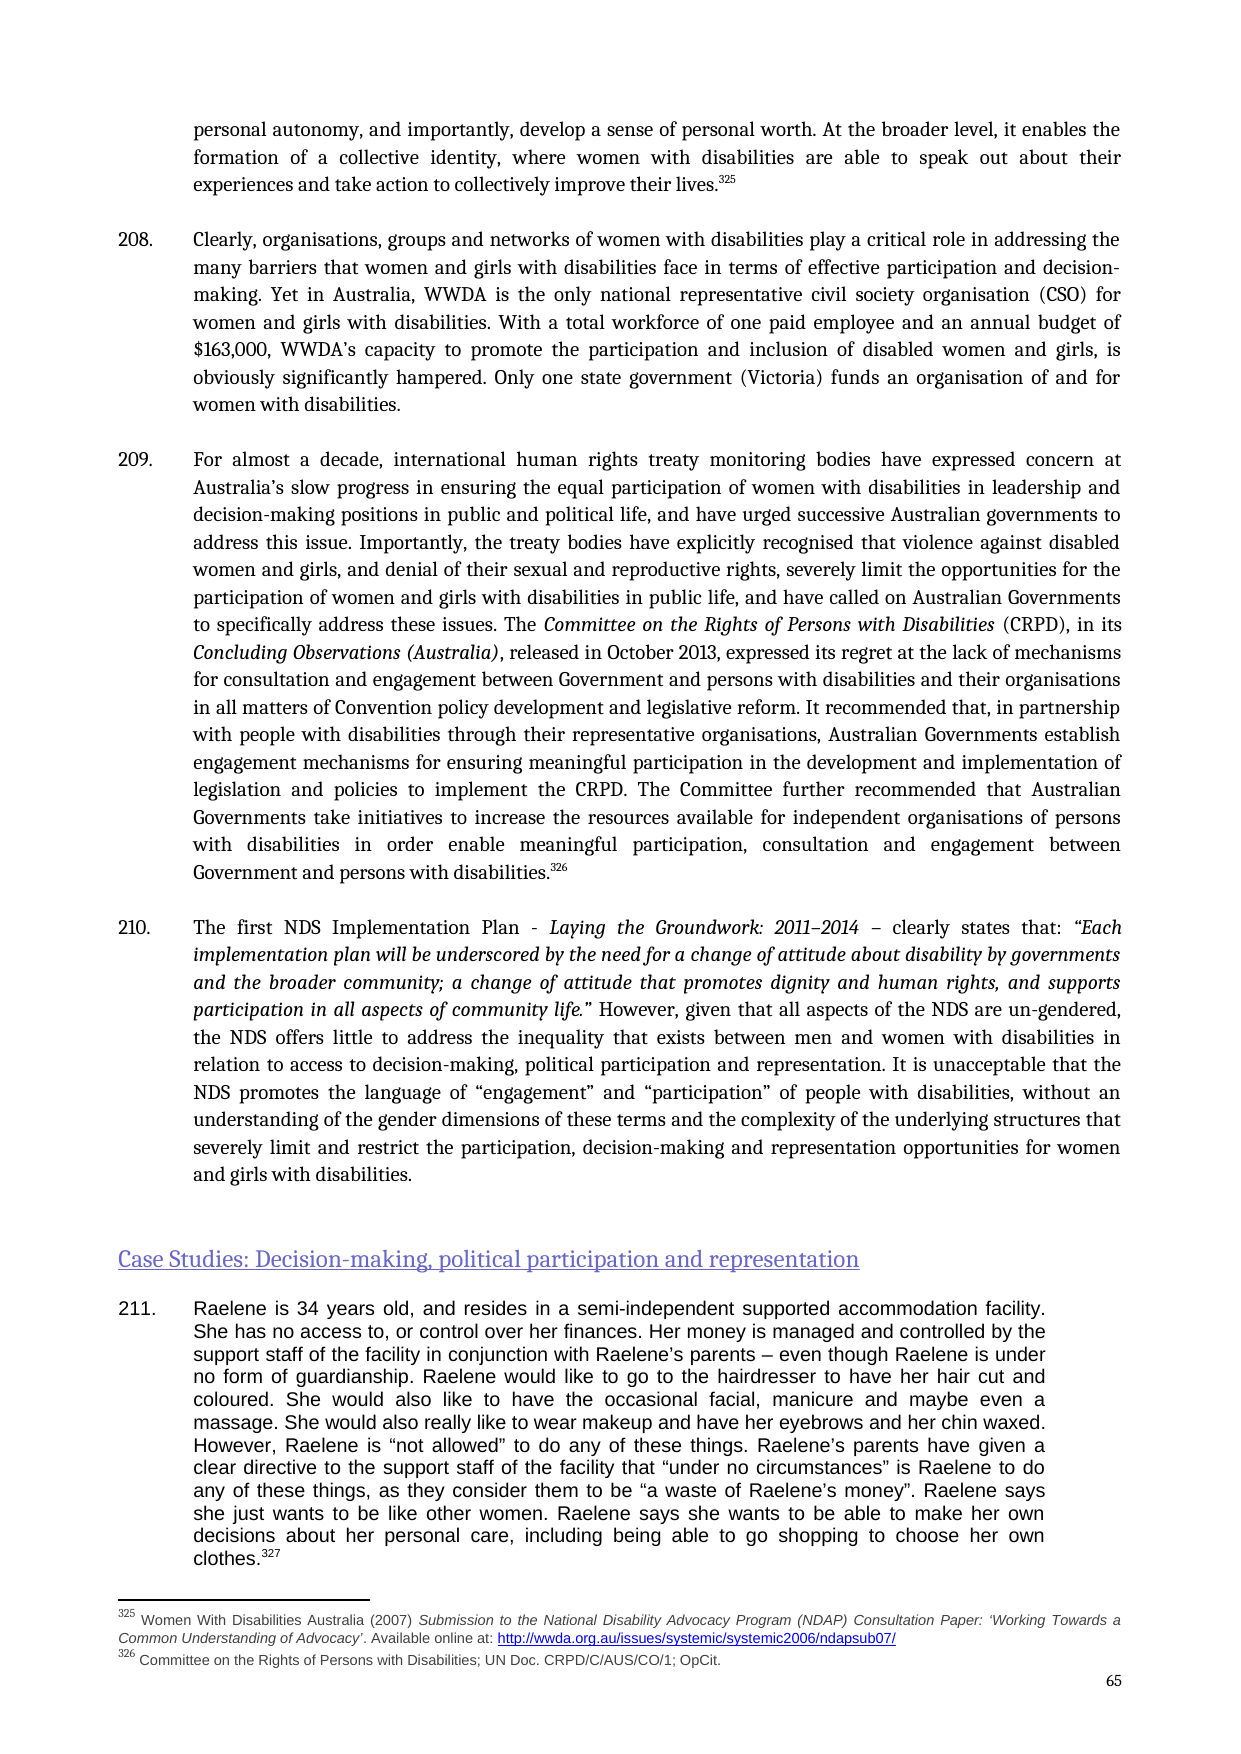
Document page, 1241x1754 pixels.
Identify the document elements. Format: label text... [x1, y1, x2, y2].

text 209. For almost a decade, international human rights treaty monitoring bodies have expressed concern at Australia’s slow progress in ensuring the equal participation of women with disabilities in leadership and decision-making positions in public and political life, and have urged successive Australian governments to address this issue. Importantly, the treaty bodies have explicitly recognised that violence against disabled women and girls, and denial of their sexual and reproductive rights, severely limit the opportunities for the participation of women and girls with disabilities in public life, and have called on Australian Governments to specifically address these issues. The Committee on the Rights of Persons with Disabilities (CRPD), in its Concluding Observations (Australia), released in October 2013, expressed its regret at the lack of mechanisms for consultation and engagement between Government and persons with disabilities and their organisations in all matters of Convention policy development and legislative reform. It recommended that, in partnership with people with disabilities through their representative organisations, Australian Governments establish engagement mechanisms for ensuring meaningful participation in the development and implementation of legislation and policies to implement the CRPD. The Committee further recommended that Australian Governments take initiatives to increase the resources available for independent organisations of persons with disabilities in order enable meaningful participation, consultation and engagement between Government and persons with disabilities. [118, 448, 1122, 884]
text 210. The first NDS Implementation Plan - Laying the Groundwork: 2011–2014 – clearly states that: “Each implementation plan will be underscored by the need for a change of attitude about disability by governments and the broader community; a change of attitude that promotes dignity and human rights, and supports participation in all aspects of community life.” However, given that all aspects of the NDS are un-gendered, the NDS offers little to address the inequality that exists between men and women with disabilities in relation to access to decision-making, political participation and representation. It is unacceptable that the NDS promotes the language of “engagement” and “participation” of people with disabilities, without an understanding of the gender dimensions of these terms and the complexity of the underlying structures that severely limit and restrict the participation, decision-making and representation opportunities for women and girls with disabilities. [118, 916, 1122, 1187]
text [118, 118, 1122, 197]
text 211. Raelene is 34 years old, and resides in a semi-independent supported accommodation facility. She has no access to, or control over her finances. Her money is managed and controlled by the support staff of the facility in conjunction with Raelene’s parents – even though Raelene is under no form of guardianship. Raelene would like to go to the hairdresser to have her hair cut and coloured. She would also like to have the occasional facial, manicure and maybe even a massage. She would also really like to wear makeup and have her eyebrows and her chin waxed. However, Raelene is “not allowed” to do any of these things. Raelene’s parents have given a clear directive to the support staff of the facility that “under no circumstances” is Raelene to do any of these things, as they consider them to be “a waste of Raelene’s money”. Raelene says she just wants to be like other women. Raelene says she wants to be able to make her own decisions about her personal care, including being able to go shopping to choose her own clothes. [118, 1297, 1047, 1570]
text Case Studies: Decision-making, political participation and representation [118, 1244, 1122, 1273]
text 208. Clearly, organisations, groups and networks of women with disabilities play a critical role in addressing the many barriers that women and girls with disabilities face in terms of effective participation and decision-making. Yet in Australia, WWDA is the only national representative civil society organisation (CSO) for women and girls with disabilities. With a total workforce of one paid employee and an annual budget of $163,000, WWDA’s capacity to promote the participation and inclusion of disabled women and girls, is obviously significantly hampered. Only one state government (Victoria) funds an organisation of and for women with disabilities. [118, 228, 1122, 417]
